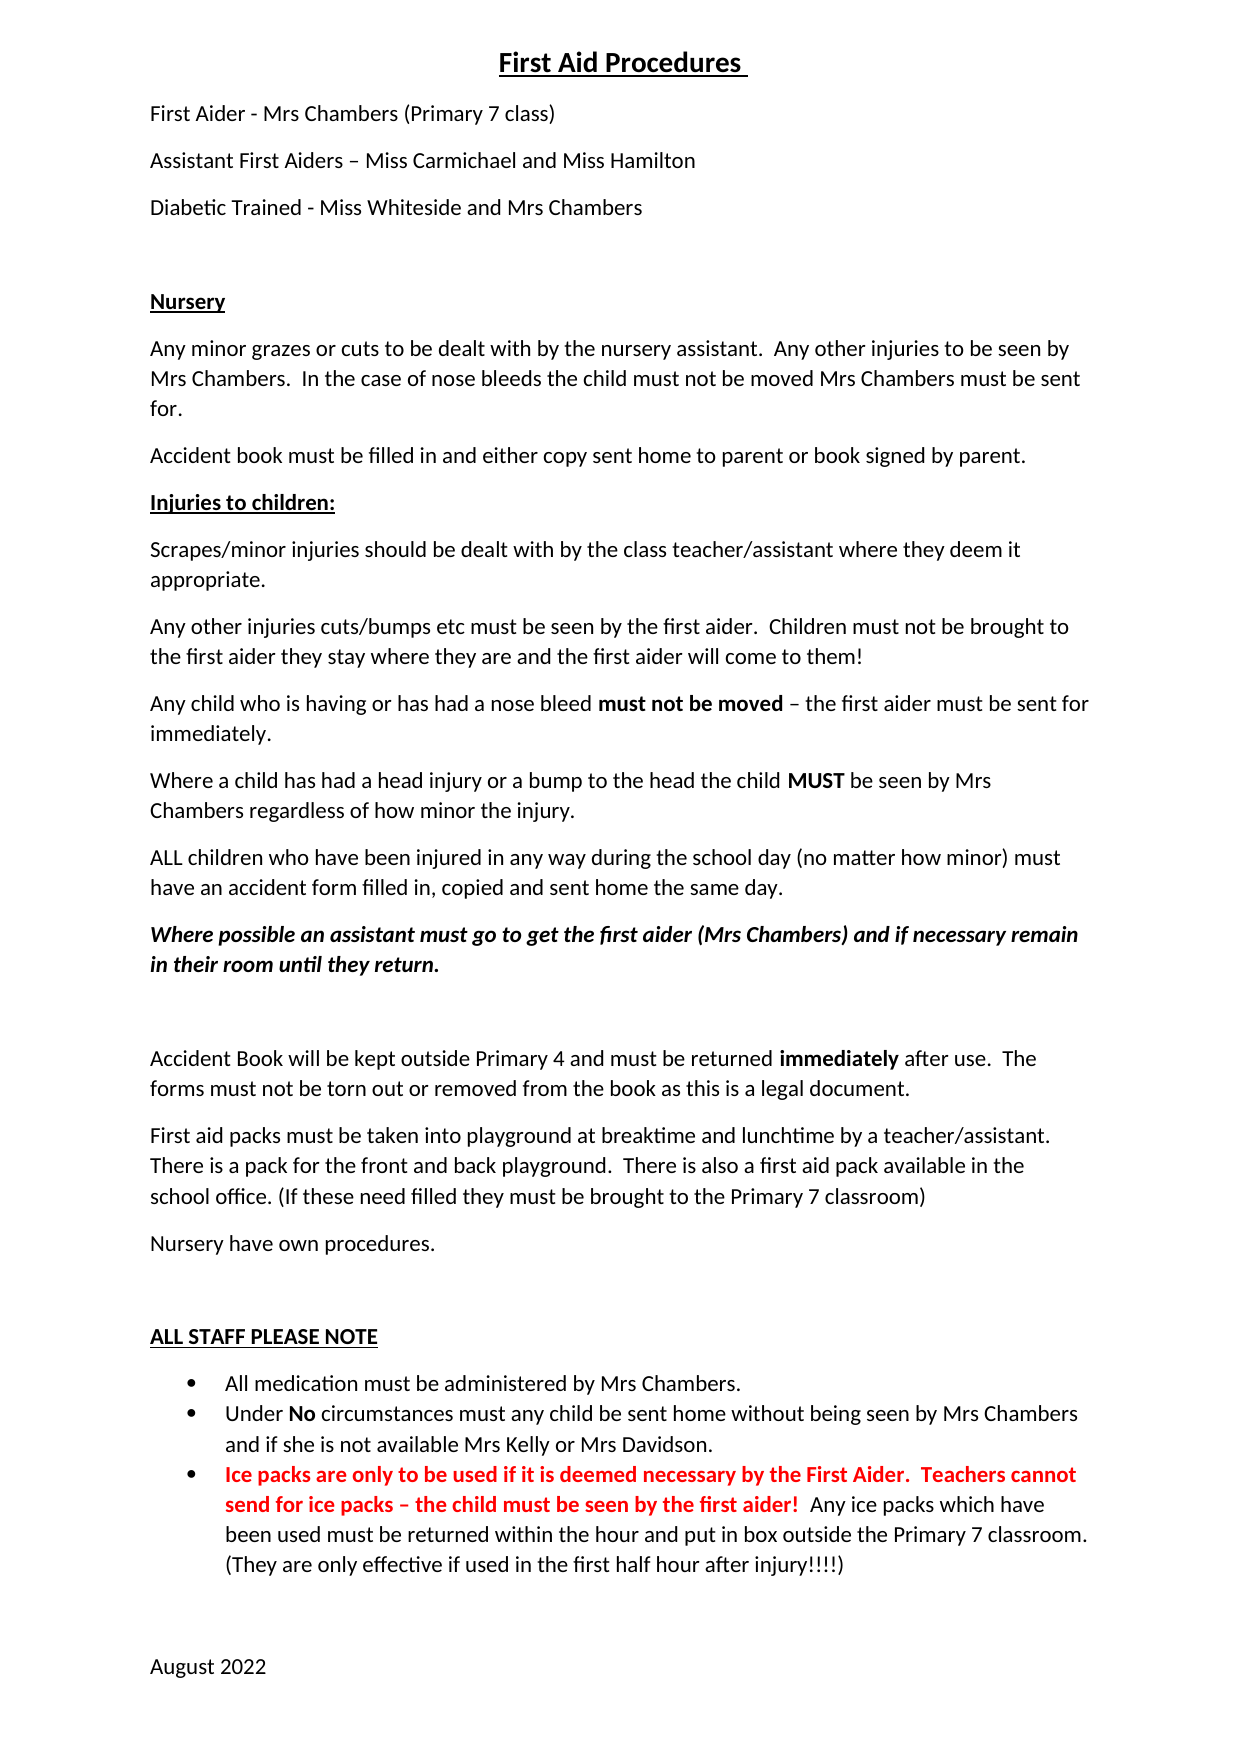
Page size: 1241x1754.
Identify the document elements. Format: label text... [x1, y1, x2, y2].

text Where possible an assistant must go to get the first aider (Mrs Chambers) and if necessary remain in their room until they return. [150, 920, 1090, 978]
text First Aid Procedures [150, 44, 1090, 80]
text Any other injuries cuts/bumps etc must be seen by the first aider. Children must not be brought to the first aider they stay where they are and the first aider will come to them! [150, 612, 1090, 670]
text First Aider - Mrs Chambers (Primary 7 class) [150, 99, 1090, 127]
text Where a child has had a head injury or a bump to the head the child MUST be seen by Mrs Chambers regardless of how minor the injury. [150, 766, 1090, 824]
text Accident book must be filled in and either copy sent home to parent or book signed by parent. [150, 441, 1090, 469]
list All medication must be administered by Mrs Chambers. [187, 1369, 1090, 1397]
text Any child who is having or has had a nose bleed must not be moved – the first aider must be sent for immediately. [150, 689, 1090, 747]
text Injuries to children: [150, 488, 1090, 516]
list Under No circumstances must any child be sent home without being seen by Mrs Chambers and if she is not available Mrs Kelly or Mrs Davidson. [187, 1399, 1090, 1458]
text Accident Book will be kept outside Primary 4 and must be returned immediately after use. The forms must not be torn out or removed from the book as this is a legal document. [150, 1044, 1090, 1102]
text First aid packs must be taken into playground at breaktime and lunchtime by a teacher/assistant. There is a pack for the front and back playground. There is also a first aid pack available in the school office. (If these need filled they must be brought to the Primary 7 classroom) [150, 1121, 1090, 1210]
text Nursery have own procedures. [150, 1229, 1090, 1257]
text Scrapes/minor injuries should be dealt with by the class teacher/assistant where they deem it appropriate. [150, 535, 1090, 593]
text ALL children who have been injured in any way during the school day (no matter how minor) must have an accident form filled in, copied and sent home the same day. [150, 843, 1090, 901]
text Nursery [150, 287, 1090, 315]
list Ice packs are only to be used if it is deemed necessary by the First Aider. Teachers cannot send for ice packs – the child must be seen by the first aider! Any ice packs which have been used must be returned within the hour and put in box outside the Primary 7 classroom. (They are only effective if used in the first half hour after injury!!!!) [187, 1460, 1090, 1578]
text Diabetic Trained - Miss Whiteside and Mrs Chambers [150, 193, 1090, 221]
text Any minor grazes or cuts to be dealt with by the nursery assistant. Any other injuries to be seen by Mrs Chambers. In the case of nose bleeds the child must not be moved Mrs Chambers must be sent for. [150, 334, 1090, 422]
text ALL STAFF PLEASE NOTE [150, 1322, 1090, 1350]
text Assistant First Aiders – Miss Carmichael and Miss Hamilton [150, 146, 1090, 174]
